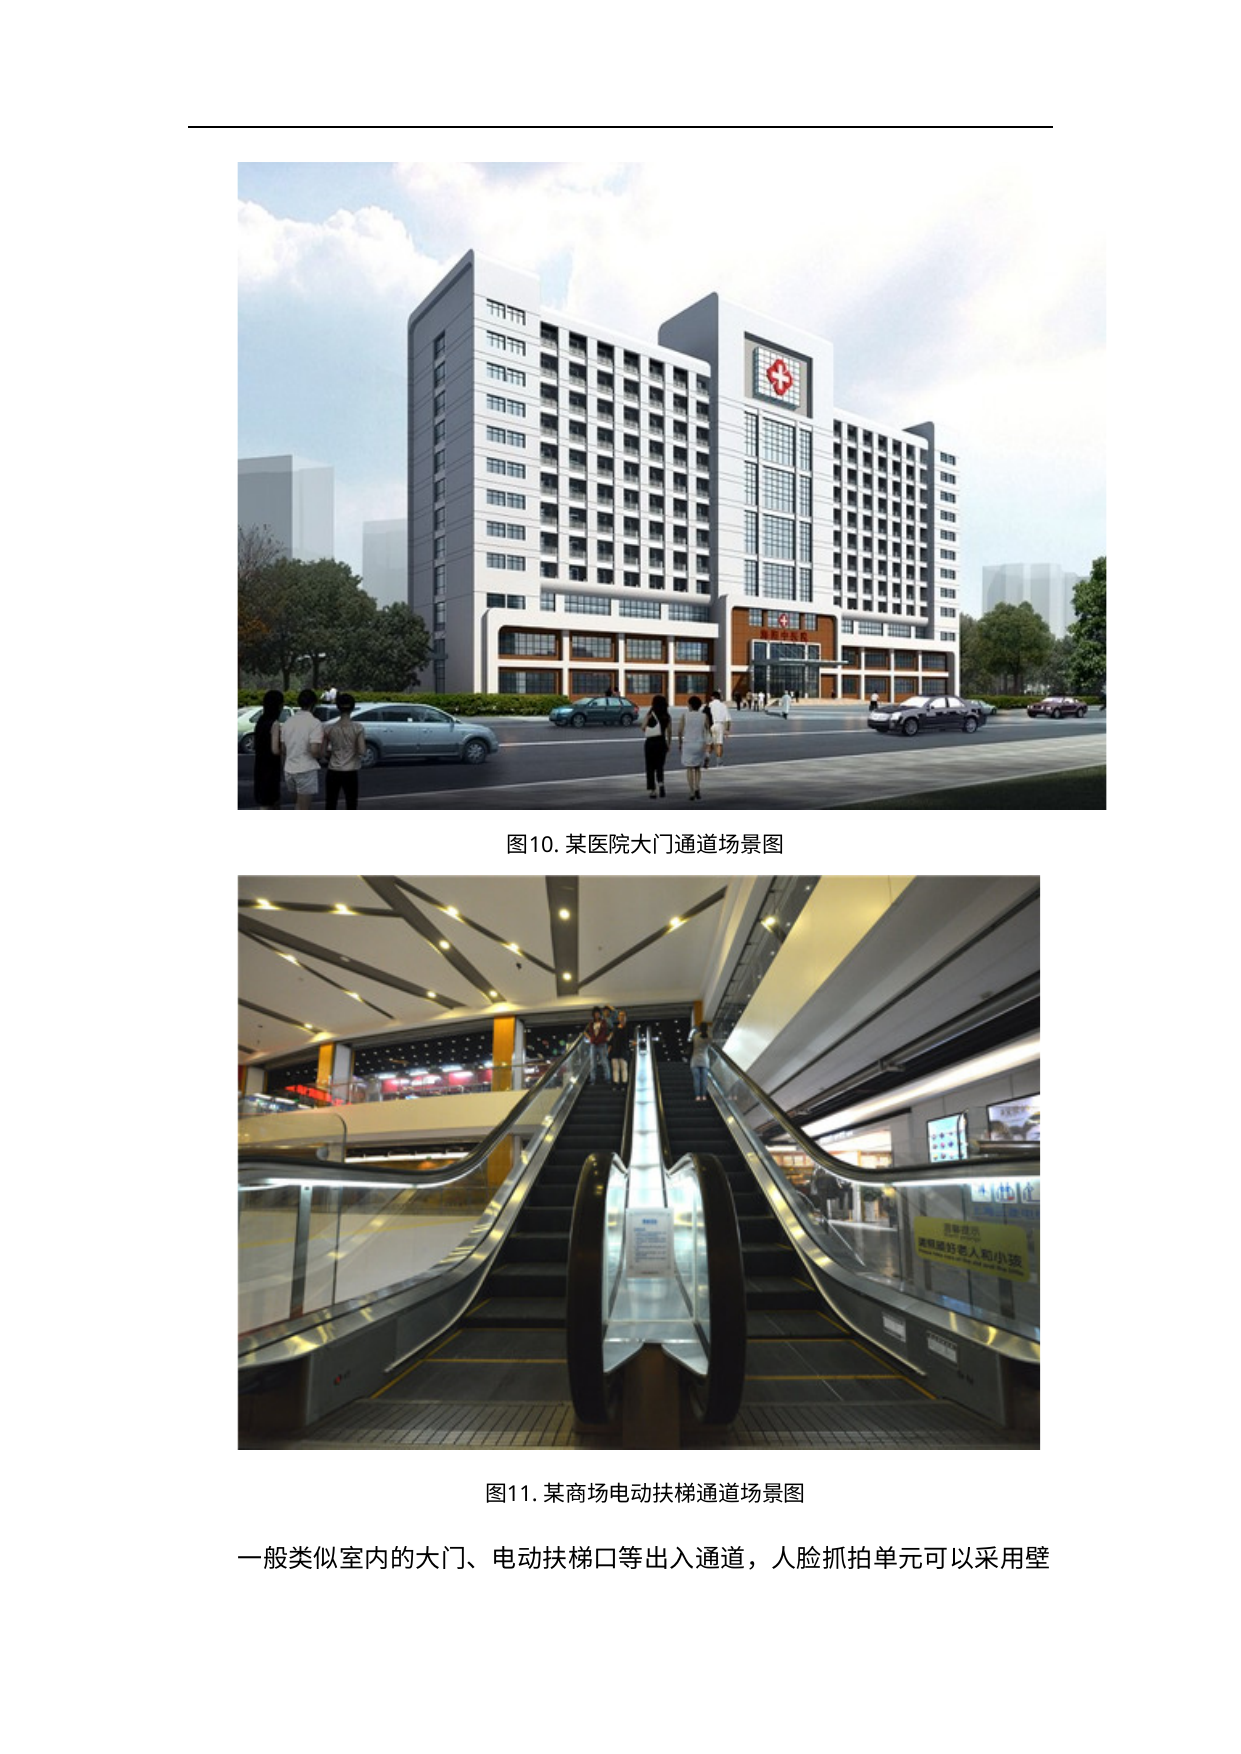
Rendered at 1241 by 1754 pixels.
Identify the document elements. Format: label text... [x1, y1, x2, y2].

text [187, 1524, 1053, 1589]
picture [237, 162, 1107, 810]
text 某医院大门通道场景图 [187, 827, 1053, 860]
text 某商场电动扶梯通道场景图 [187, 1476, 1053, 1508]
picture [237, 875, 1041, 1450]
